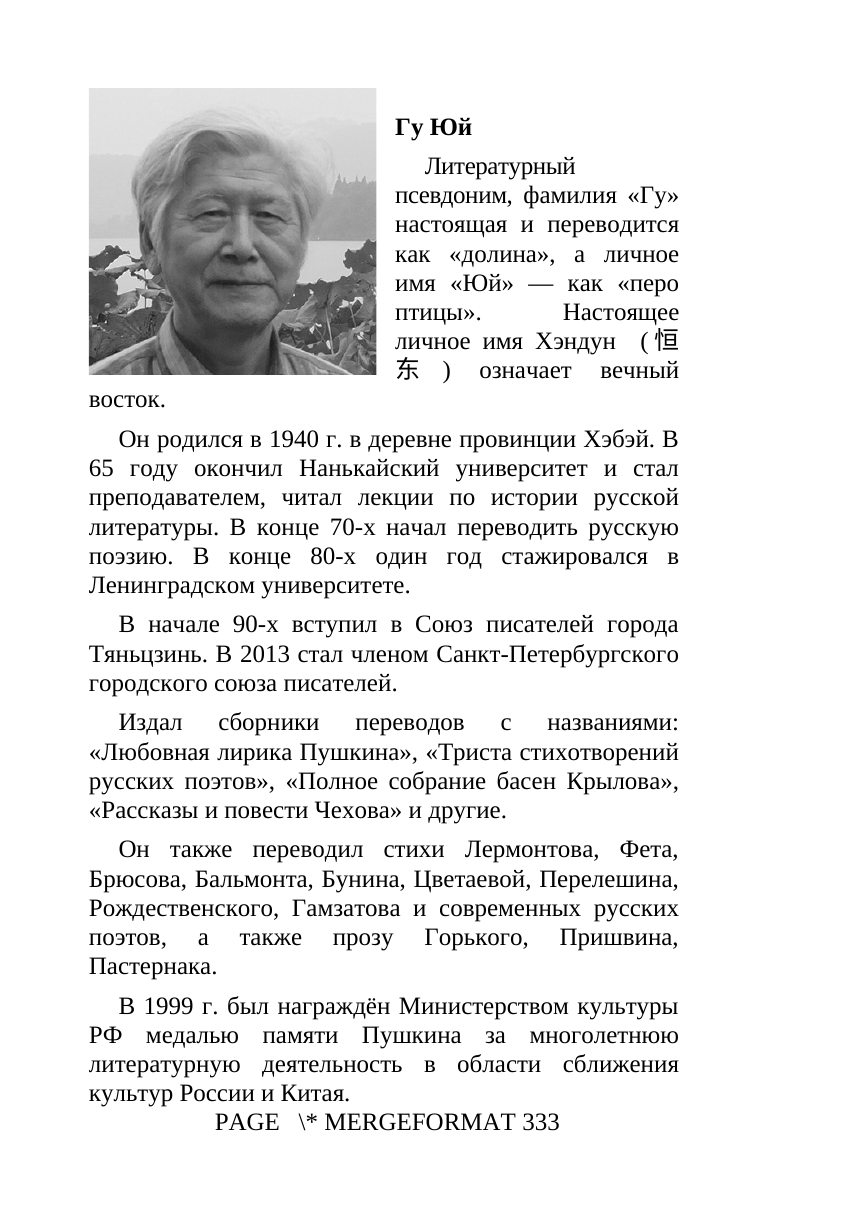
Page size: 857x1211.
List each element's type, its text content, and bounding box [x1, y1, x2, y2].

text В 1999 г. был награждён Министерством культуры РФ медалью памяти Пушкина за многолетнюю литературную деятельность в области сближения культур России и Китая. [89, 991, 679, 1107]
text Гу Юй [377, 112, 679, 141]
text В начале 90-х вступил в Союз писателей города Тяньцзинь. В 2013 стал членом Санкт-Петербургского городского союза писателей. [89, 609, 679, 697]
text Литературный псевдоним, фамилия «Гу» настоящая и переводится как «долина», а личное имя «Юй» — как «перо птицы». Настоящее личное имя Хэндун (恒东) означает вечный восток. [89, 151, 679, 414]
text Он родился в 1940 г. в деревне провинции Хэбэй. В 65 году окончил Нанькайский университет и стал преподавателем, читал лекции по истории русской литературы. В конце 70-х начал переводить русскую поэзию. В конце 80-х один год стажировался в Ленинградском университете. [89, 424, 679, 599]
text Он также переводил стихи Лермонтова, Фета, Брюсова, Бальмонта, Бунина, Цветаевой, Перелешина, Рождественского, Гамзатова и современных русских поэтов, а также прозу Горького, Пришвина, Пастернака. [89, 834, 679, 980]
text Издал сборники переводов с названиями: «Любовная лирика Пушкина», «Триста стихотворений русских поэтов», «Полное собрание басен Крылова», «Рассказы и повести Чехова» и другие. [89, 707, 679, 824]
